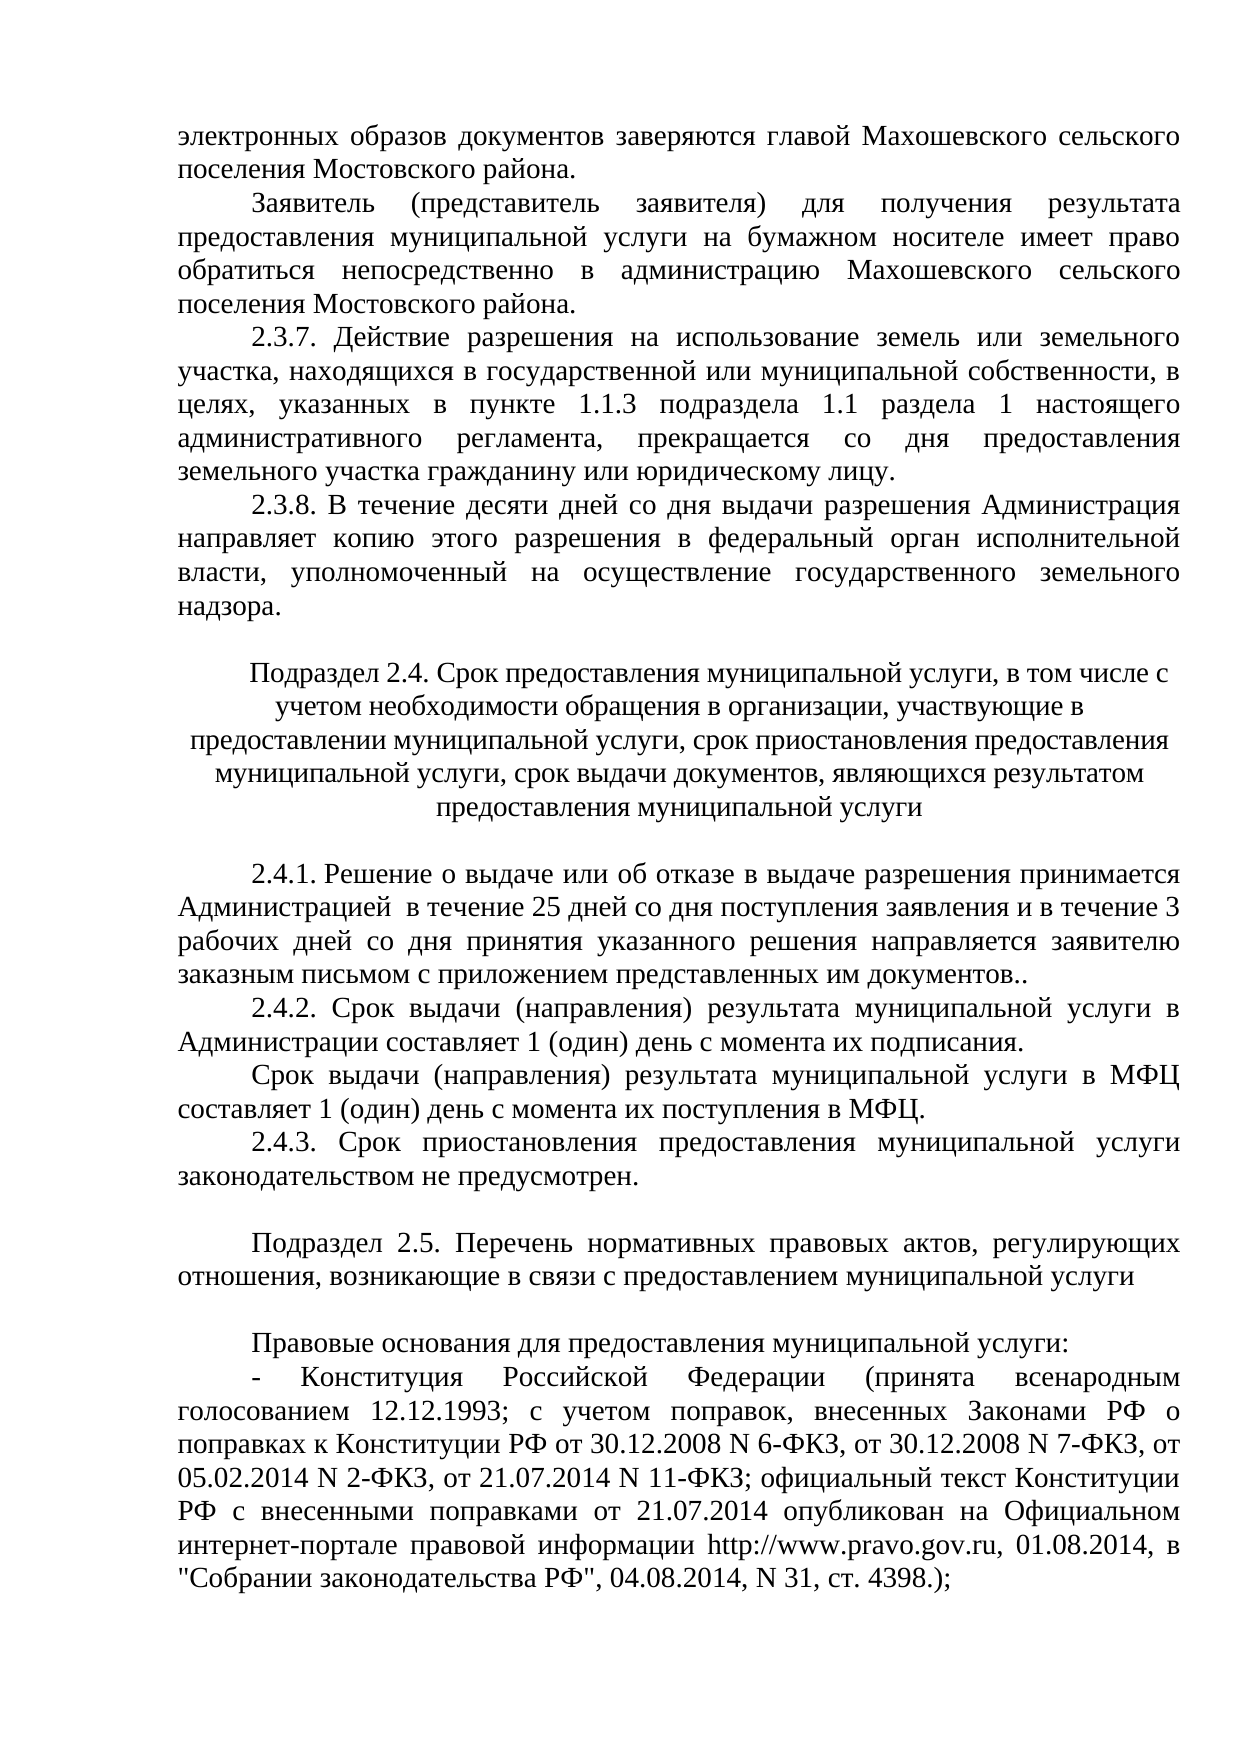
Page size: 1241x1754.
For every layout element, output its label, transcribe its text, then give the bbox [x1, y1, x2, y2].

text 2.3.8. В течение десяти дней со дня выдачи разрешения Администрация направляет копию этого разрешения в федеральный орган исполнительной власти, уполномоченный на осуществление государственного земельного надзора. [177, 487, 1181, 621]
text Подраздел 2.5. Перечень нормативных правовых актов, регулирующих отношения, возникающие в связи с предоставлением муниципальной услуги [177, 1225, 1181, 1292]
text Срок выдачи (направления) результата муниципальной услуги в МФЦ составляет 1 (один) день с момента их поступления в МФЦ. [177, 1057, 1181, 1124]
text - Конституция Российской Федерации (принята всенародным голосованием 12.12.1993; с учетом поправок, внесенных Законами РФ о поправках к Конституции РФ от 30.12.2008 N 6-ФКЗ, от 30.12.2008 N 7-ФКЗ, от 05.02.2014 N 2-ФКЗ, от 21.07.2014 N 11-ФКЗ; официальный текст Конституции РФ с внесенными поправками от 21.07.2014 опубликован на Официальном интернет-портале правовой информации http://www.pravo.gov.ru, 01.08.2014, в "Собрании законодательства РФ", 04.08.2014, N 31, ст. 4398.); [177, 1359, 1181, 1594]
text 2.3.7. Действие разрешения на использование земель или земельного участка, находящихся в государственной или муниципальной собственности, в целях, указанных в пункте 1.1.3 подраздела 1.1 раздела 1 настоящего административного регламента, прекращается со дня предоставления земельного участка гражданину или юридическому лицу. [177, 319, 1181, 487]
text Подраздел 2.4. Срок предоставления муниципальной услуги, в том числе с учетом необходимости обращения в организации, участвующие в предоставлении муниципальной услуги, срок приостановления предоставления муниципальной услуги, срок выдачи документов, являющихся результатом предоставления муниципальной услуги [177, 655, 1181, 822]
text 2.4.2. Срок выдачи (направления) результата муниципальной услуги в Администрации составляет 1 (один) день с момента их подписания. [177, 990, 1181, 1057]
text Заявитель (представитель заявителя) для получения результата предоставления муниципальной услуги на бумажном носителе имеет право обратиться непосредственно в администрацию Махошевского сельского поселения Мостовского района. [177, 185, 1181, 319]
text 2.4.3. Срок приостановления предоставления муниципальной услуги законодательством не предусмотрен. [177, 1124, 1181, 1191]
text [177, 118, 1181, 185]
text 2.4.1. Решение о выдаче или об отказе в выдаче разрешения принимается Администрацией в течение 25 дней со дня поступления заявления и в течение 3 рабочих дней со дня принятия указанного решения направляется заявителю заказным письмом с приложением представленных им документов.. [177, 856, 1181, 990]
text Правовые основания для предоставления муниципальной услуги: [177, 1326, 1181, 1359]
